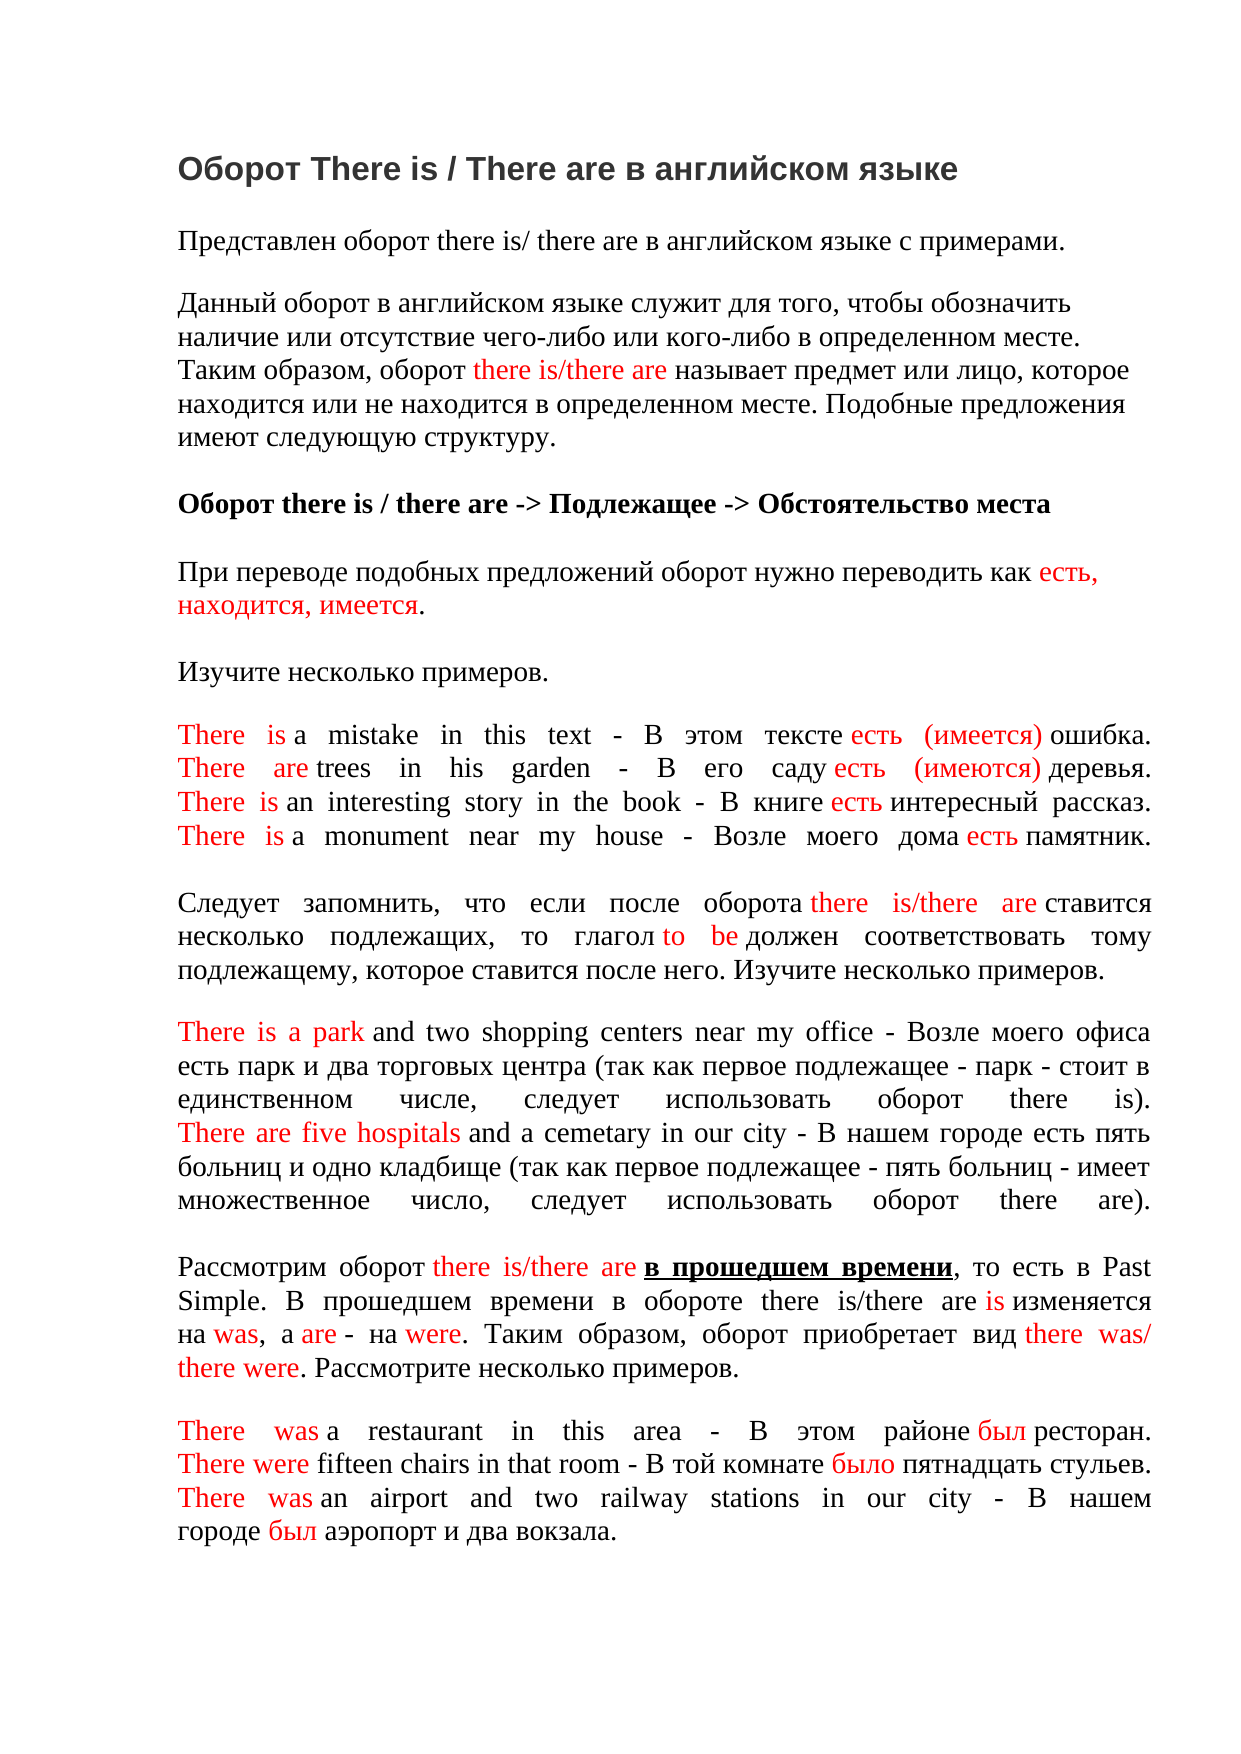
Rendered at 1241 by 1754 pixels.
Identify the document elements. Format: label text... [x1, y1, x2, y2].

text Представлен оборот there is/ there are в английском языке с примерами. [177, 223, 1152, 256]
text There is a mistake in this text - В этом тексте есть (имеется) ошибка. There are trees in his garden - В его саду есть (имеются) деревья. There is an interesting story in the book - В книге есть интересный рассказ. There is a monument near my house - Возле моего дома есть памятник. Следует запомнить, что если после оборота there is/there are ставится несколько подлежащих, то глагол to be должен соответствовать тому подлежащему, которое ставится после него. Изучите несколько примеров. [177, 717, 1152, 985]
text Данный оборот в английском языке служит для того, чтобы обозначить наличие или отсутствие чего-либо или кого-либо в определенном месте. Таким образом, оборот there is/there are называет предмет или лицо, которое находится или не находится в определенном месте. Подобные предложения имеют следующую структуру. Оборот there is / there are -> Подлежащее -> Обстоятельство места При переводе подобных предложений оборот нужно переводить как есть, находится, имеется. Изучите несколько примеров. [177, 285, 1152, 688]
text There was a restaurant in this area - В этом районе был ресторан. There were fifteen chairs in that room - В той комнате было пятнадцать стульев. There was an airport and two railway stations in our city - В нашем городе был аэропорт и два вокзала. [177, 1413, 1152, 1547]
subtitle Оборот There is / There are в английском языке [177, 149, 1152, 188]
text There is a park and two shopping centers near my office - Возле моего офиса есть парк и два торговых центра (так как первое подлежащее - парк - стоит в единственном числе, следует использовать оборот there is). There are five hospitals and a cemetary in our city - В нашем городе есть пять больниц и одно кладбище (так как первое подлежащее - пять больниц - имеет множественное число, следует использовать оборот there are). Рассмотрим оборот there is/there are в прошедшем времени, то есть в Past Simple. В прошедшем времени в обороте there is/there are is изменяется на was, а are - на were. Таким образом, оборот приобретает вид there was/ there were. Рассмотрите несколько примеров. [177, 1014, 1152, 1383]
